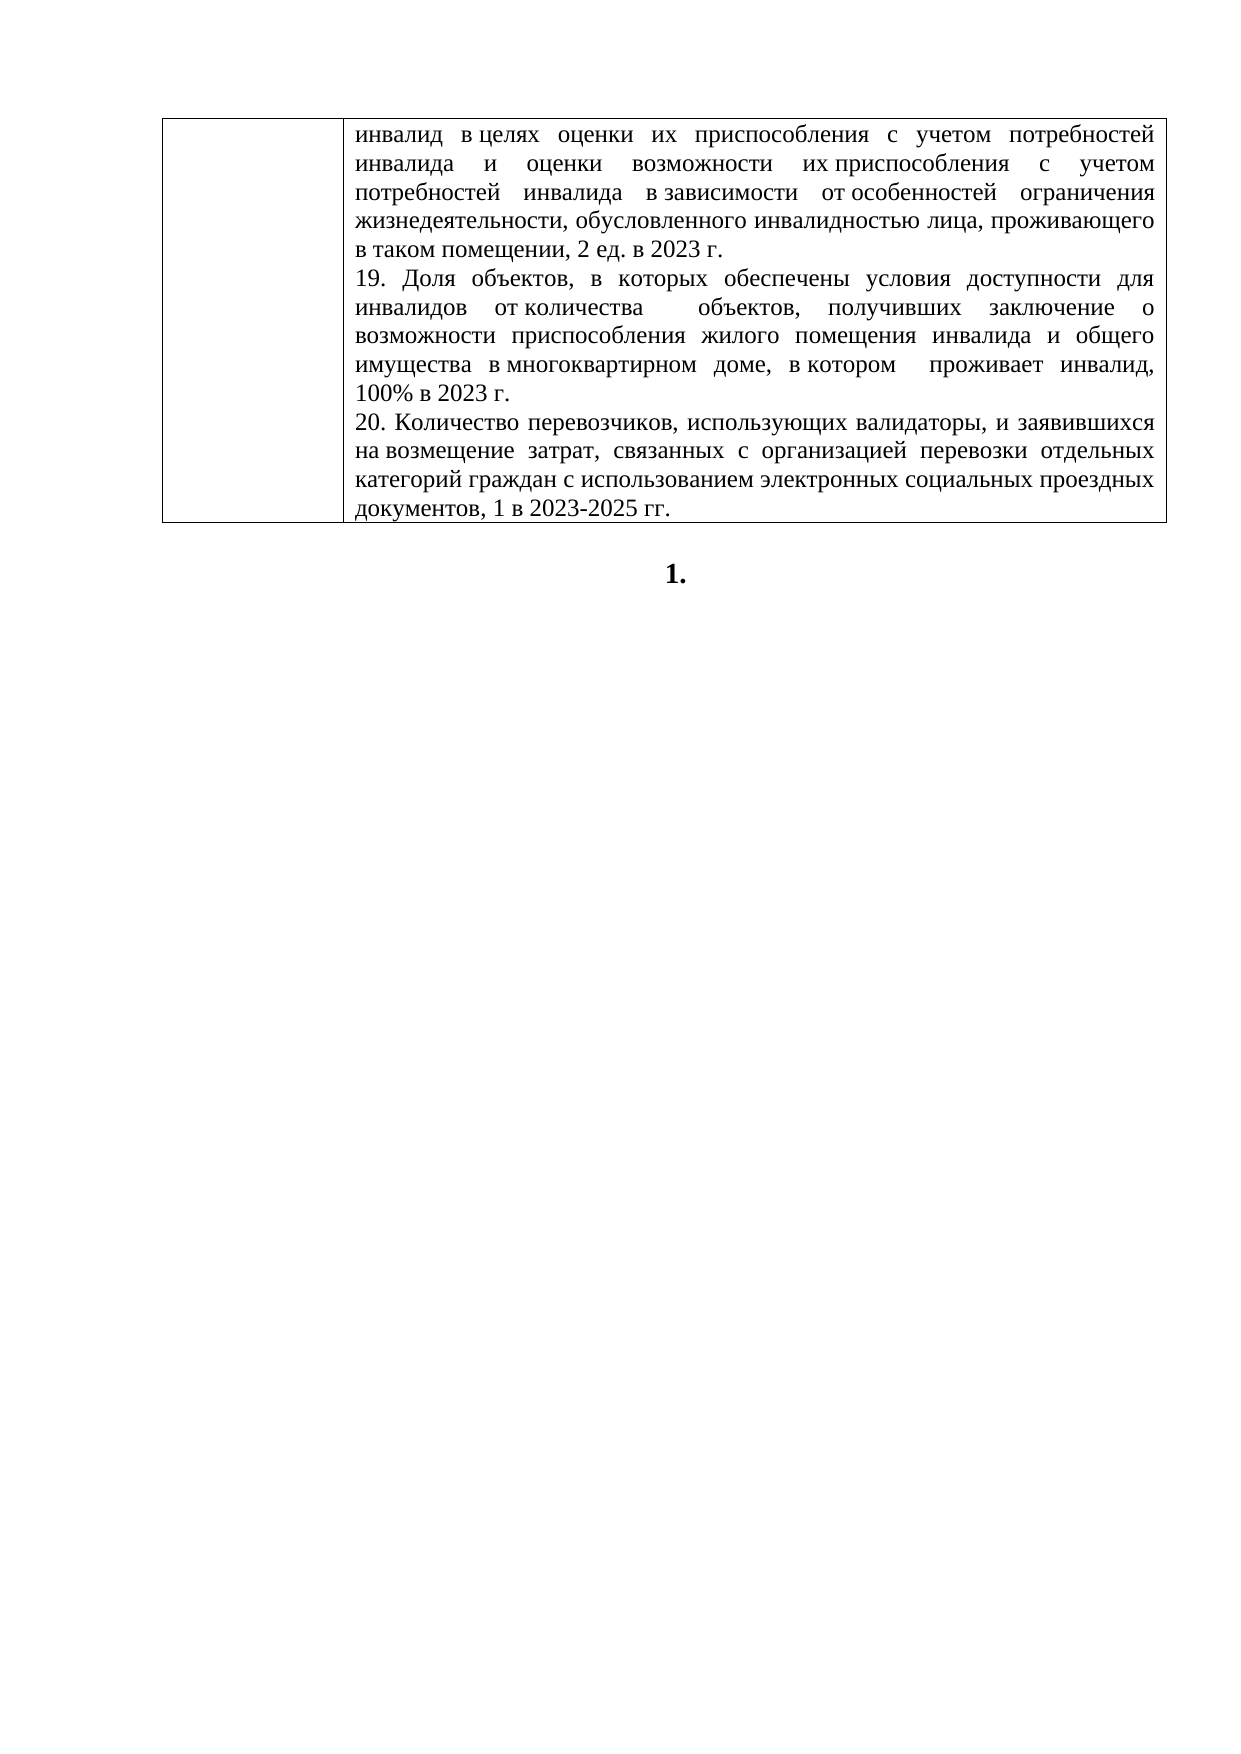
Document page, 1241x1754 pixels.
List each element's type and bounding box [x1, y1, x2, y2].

table_cell [163, 119, 343, 522]
table_cell [344, 119, 1166, 522]
